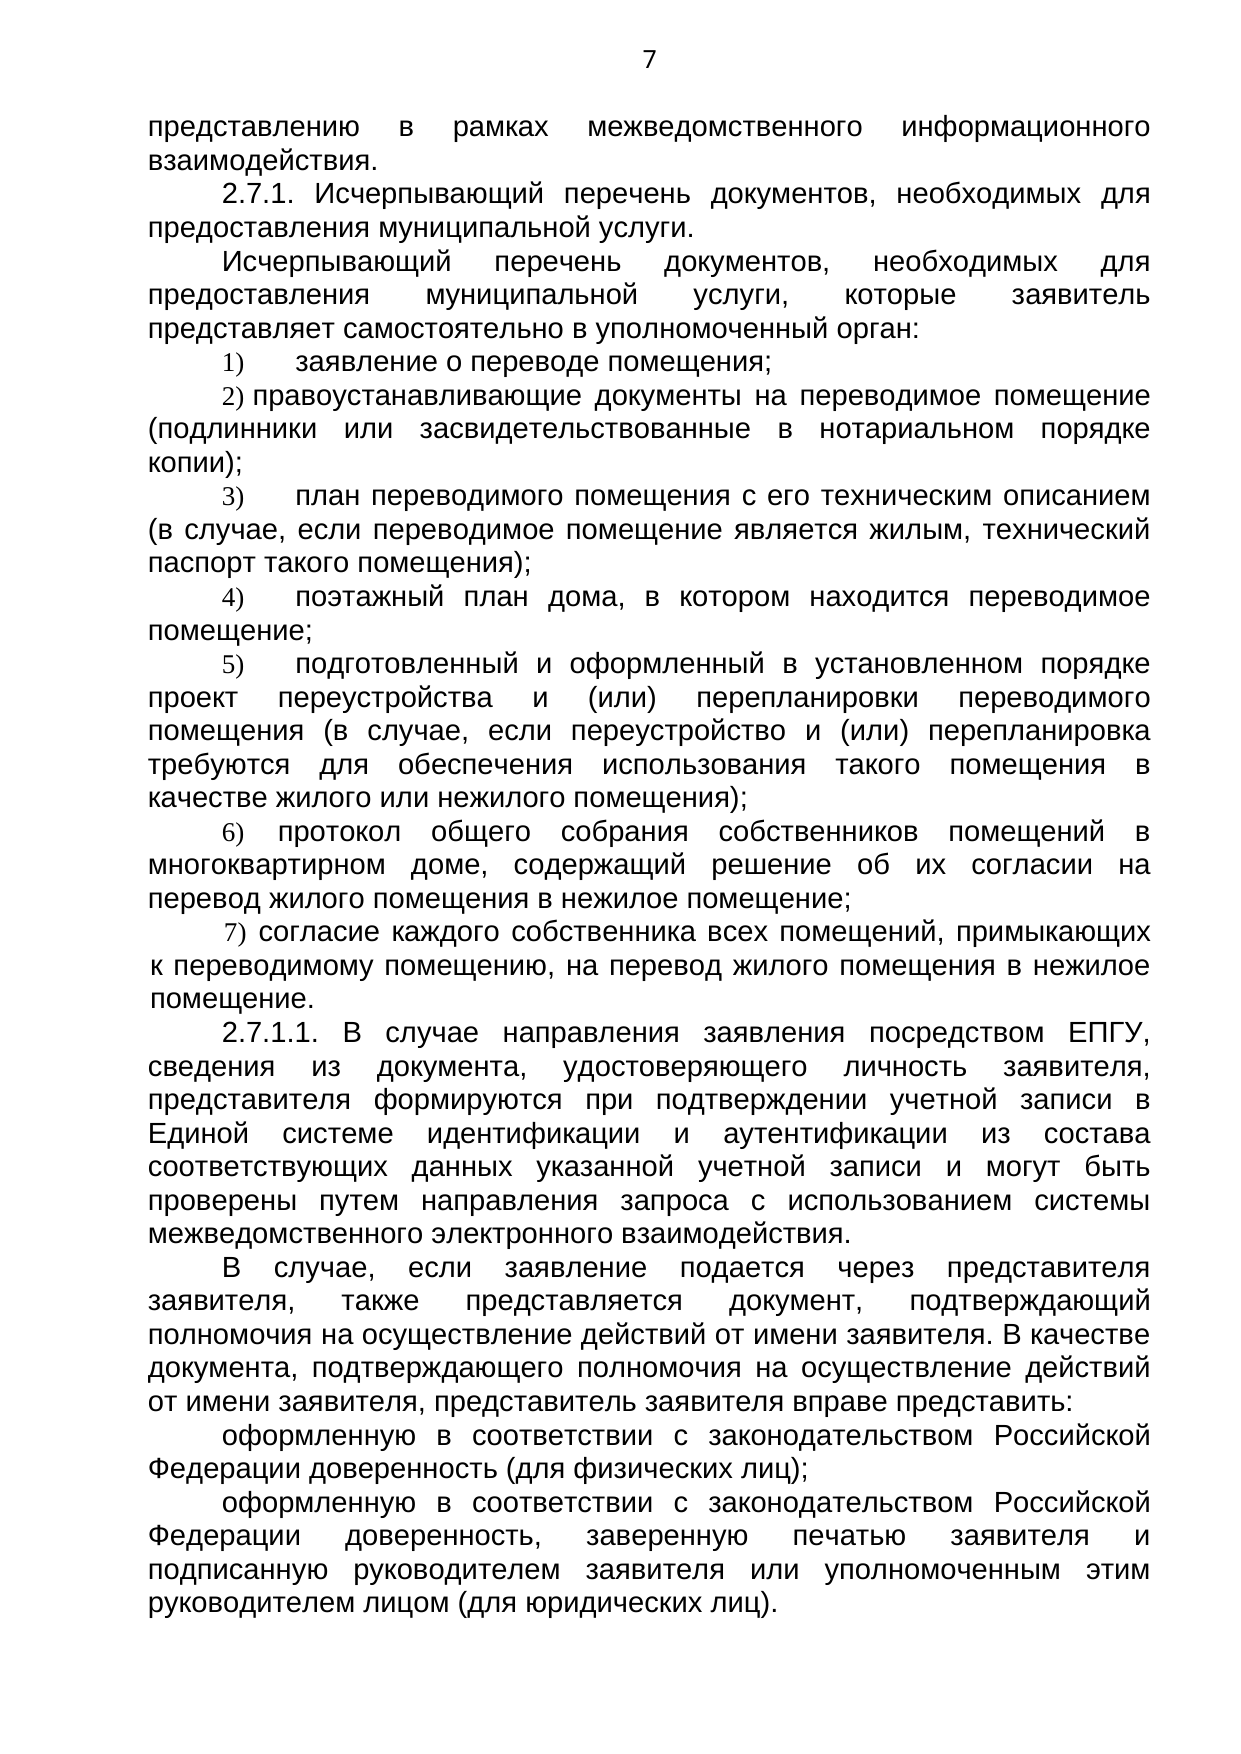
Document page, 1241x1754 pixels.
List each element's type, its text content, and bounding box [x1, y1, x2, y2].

text В случае, если заявление подается через представителя заявителя, также представляется документ, подтверждающий полномочия на осуществление действий от имени заявителя. В качестве документа, подтверждающего полномочия на осуществление действий от имени заявителя, представитель заявителя вправе представить: [148, 1250, 1152, 1418]
text Исчерпывающий перечень документов, необходимых для предоставления муниципальной услуги, которые заявитель представляет самостоятельно в уполномоченный орган: [148, 244, 1152, 344]
list согласие каждого собственника всех помещений, примыкающих к переводимому помещению, на перевод жилого помещения в нежилое помещение. [150, 914, 1152, 1015]
list протокол общего собрания собственников помещений в многоквартирном доме, содержащий решение об их согласии на перевод жилого помещения в нежилое помещение; [148, 814, 1152, 914]
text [148, 109, 1152, 177]
list заявление о переводе помещения; [148, 344, 1152, 378]
list подготовленный и оформленный в установленном порядке проект переустройства и (или) перепланировки переводимого помещения (в случае, если переустройство и (или) перепланировка требуются для обеспечения использования такого помещения в качестве жилого или нежилого помещения); [148, 646, 1152, 814]
text 2.7.1. Исчерпывающий перечень документов, необходимых для предоставления муниципальной услуги. [148, 177, 1152, 244]
list план переводимого помещения с его техническим описанием (в случае, если переводимое помещение является жилым, технический паспорт такого помещения); [148, 478, 1152, 579]
list поэтажный план дома, в котором находится переводимое помещение; [148, 579, 1152, 646]
list правоустанавливающие документы на переводимое помещение (подлинники или засвидетельствованные в нотариальном порядке копии); [148, 378, 1152, 478]
text оформленную в соответствии с законодательством Российской Федерации доверенность, заверенную печатью заявителя и подписанную руководителем заявителя или уполномоченным этим руководителем лицом (для юридических лиц). [148, 1485, 1152, 1619]
text 2.7.1.1. В случае направления заявления посредством ЕПГУ, сведения из документа, удостоверяющего личность заявителя, представителя формируются при подтверждении учетной записи в Единой системе идентификации и аутентификации из состава соответствующих данных указанной учетной записи и могут быть проверены путем направления запроса с использованием системы межведомственного электронного взаимодействия. [148, 1015, 1152, 1250]
text оформленную в соответствии с законодательством Российской Федерации доверенность (для физических лиц); [148, 1418, 1152, 1485]
